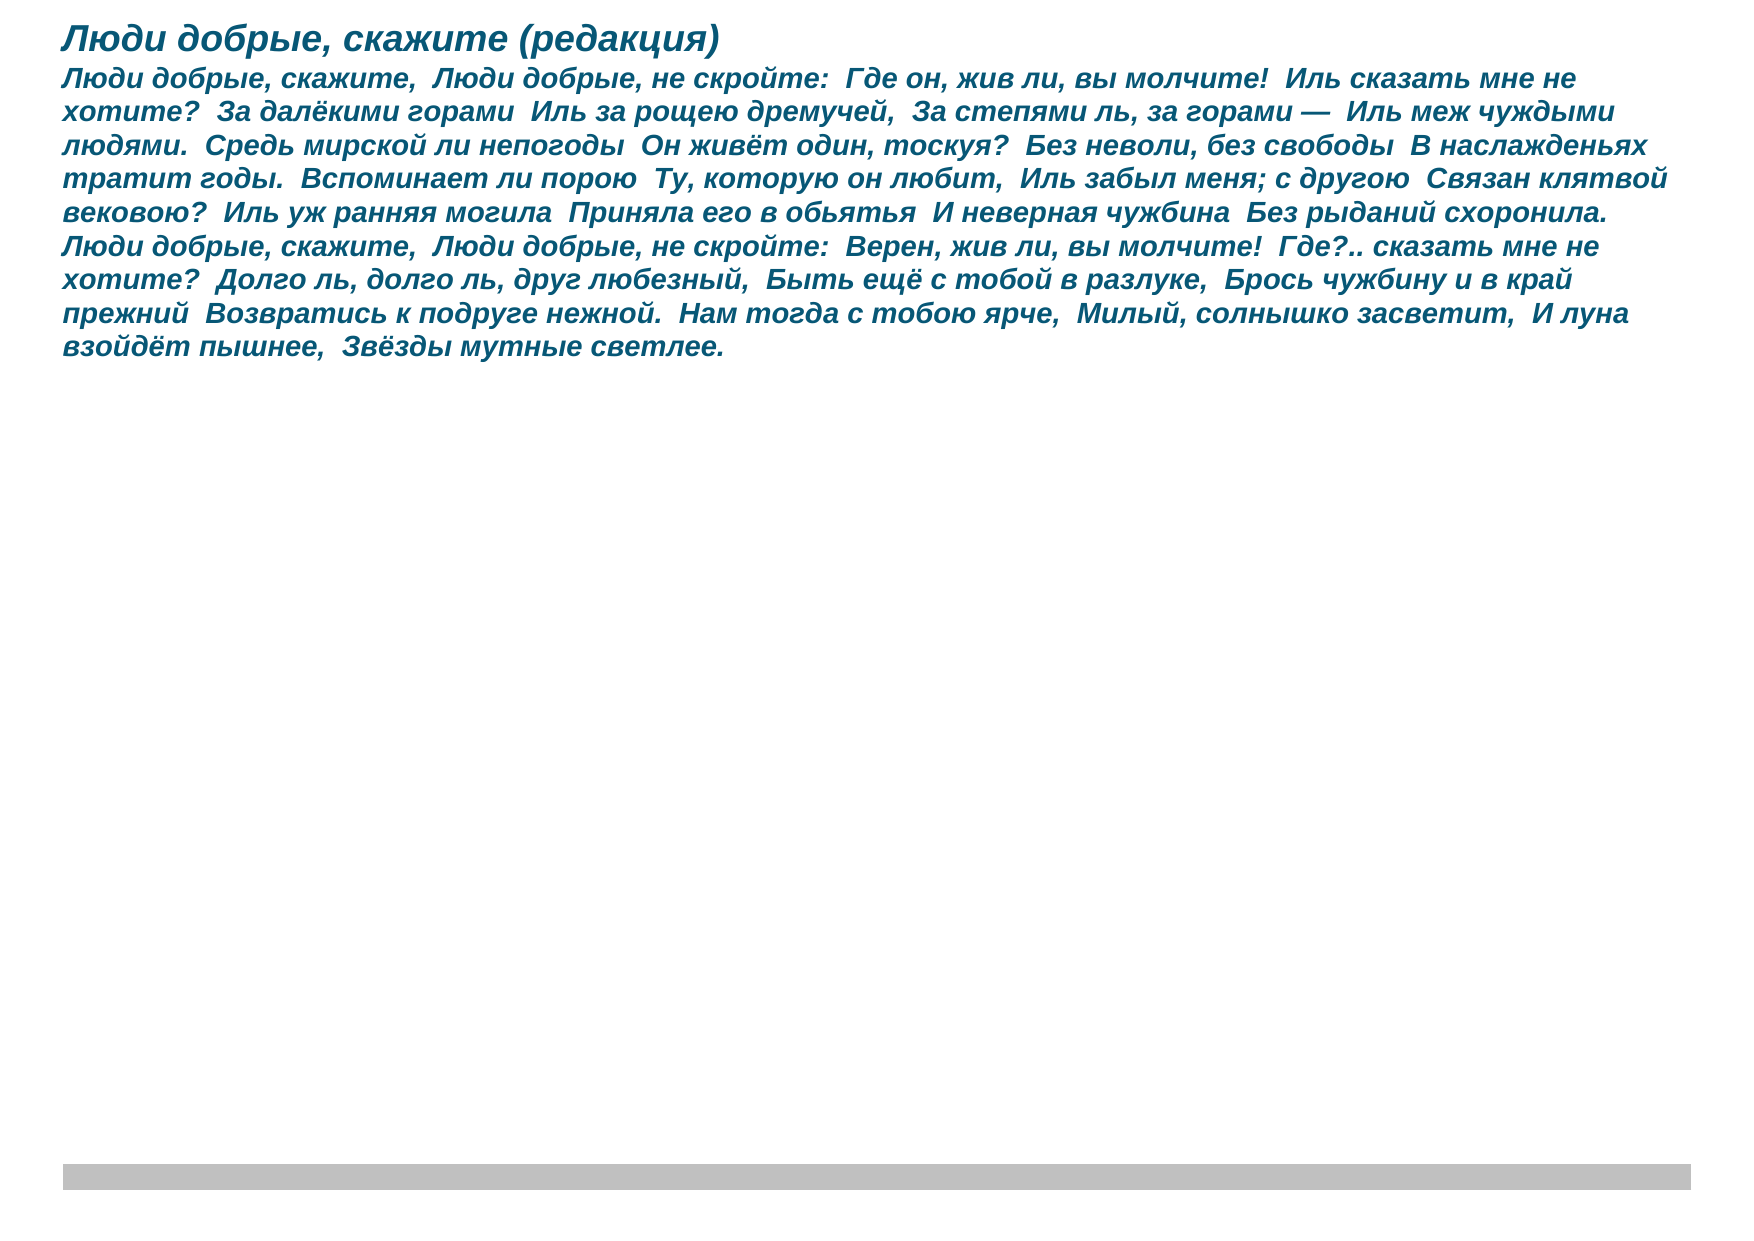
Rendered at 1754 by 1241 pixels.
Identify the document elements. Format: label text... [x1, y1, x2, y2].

subtitle Люди добрые, скажите (редакция) [62, 17, 1691, 60]
text Люди добрые, скажите, [62, 61, 1691, 363]
